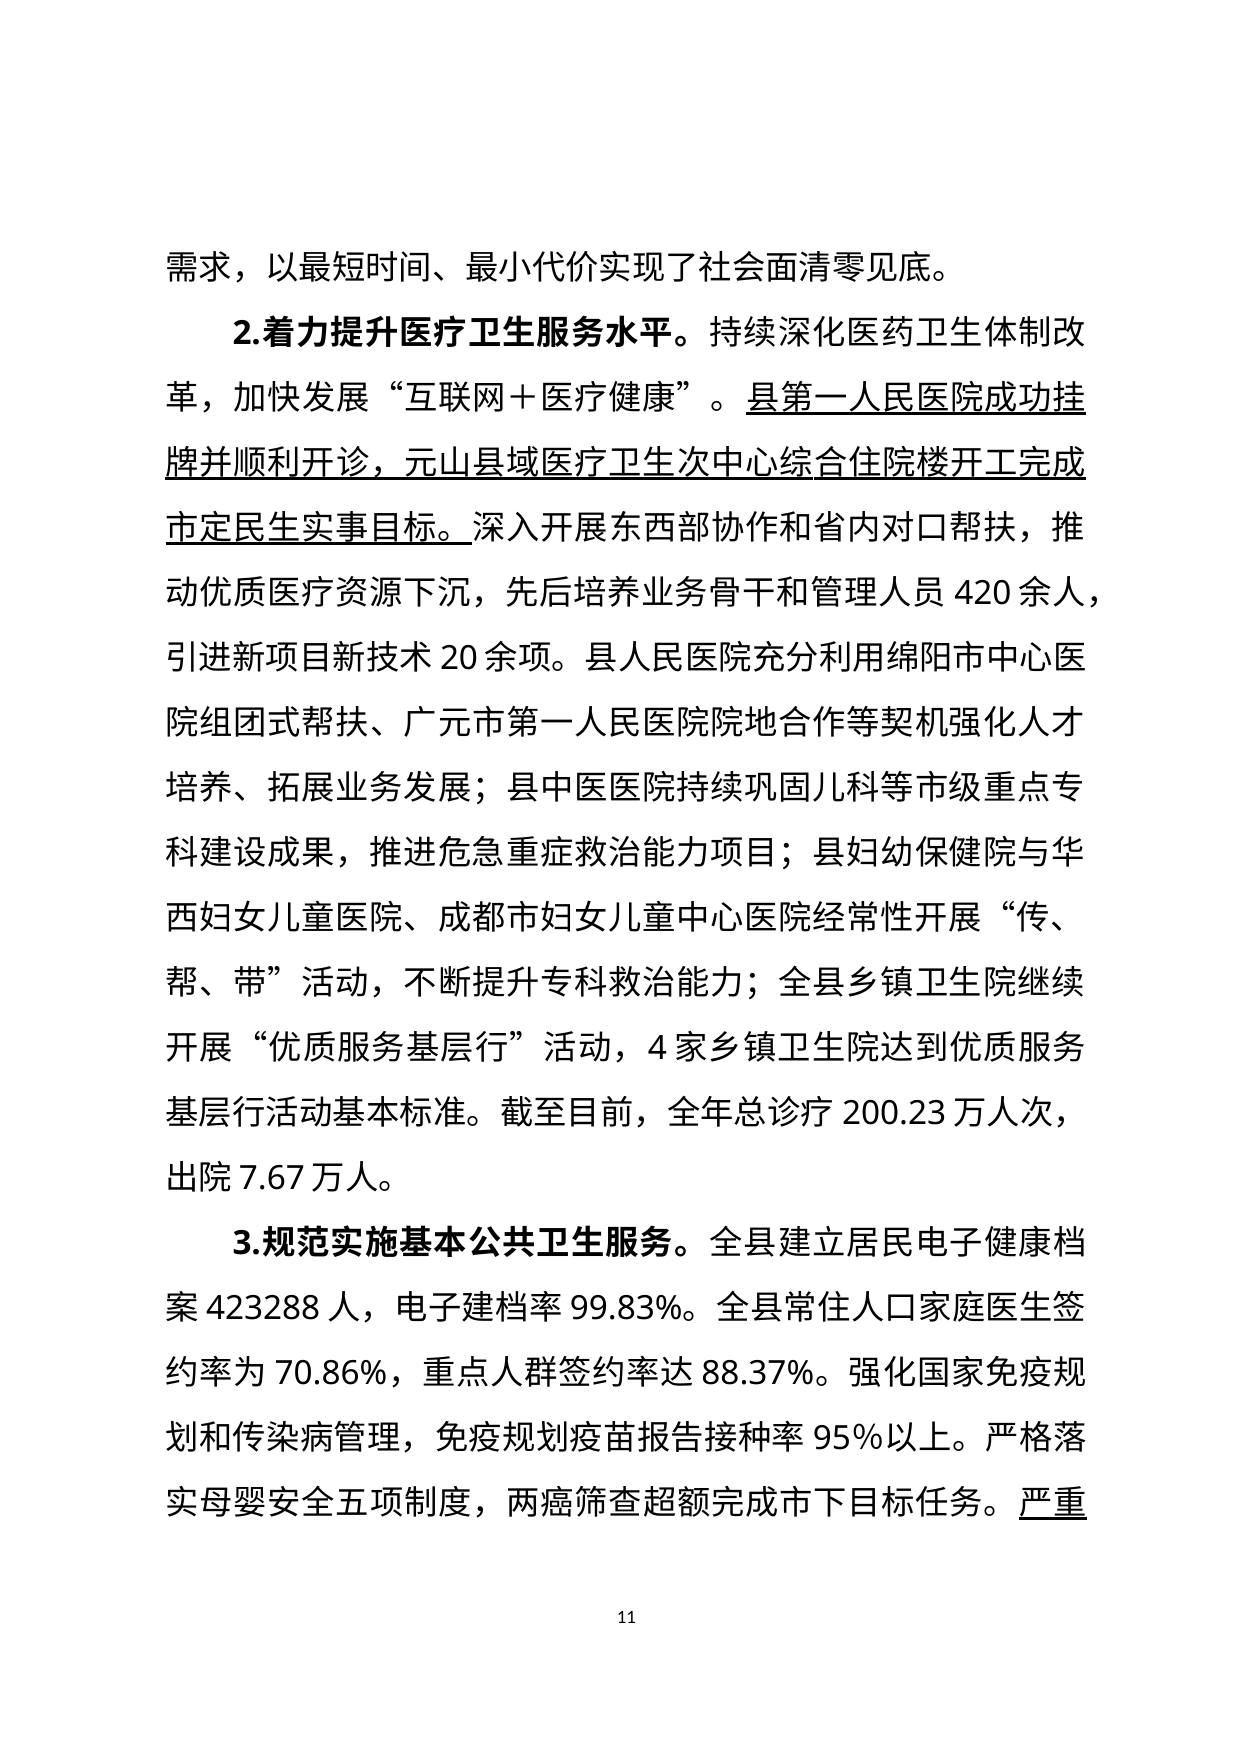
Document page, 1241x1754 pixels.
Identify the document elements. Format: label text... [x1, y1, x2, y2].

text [165, 1208, 1087, 1533]
text 2.着力提升医疗卫生服务水平。持续深化医药卫生体制改革，加快发展“互联网＋医疗健康”。县第一人民医院成功挂牌并顺利开诊，元山县域医疗卫生次中心综合住院楼开工完成市定民生实事目标。深入开展东西部协作和省内对口帮扶，推动优质医疗资源下沉，先后培养业务骨干和管理人员420余人，引进新项目新技术20余项。县人民医院充分利用绵阳市中心医院组团式帮扶、广元市第一人民医院院地合作等契机强化人才培养、拓展业务发展；县中医医院持续巩固儿科等市级重点专科建设成果，推进危急重症救治能力项目；县妇幼保健院与华西妇女儿童医院、成都市妇女儿童中心医院经常性开展“传、帮、带”活动，不断提升专科救治能力；全县乡镇卫生院继续开展“优质服务基层行”活动，4家乡镇卫生院达到优质服务基层行活动基本标准。截至目前，全年总诊疗200.23万人次，出院7.67万人。 [165, 298, 1087, 1208]
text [165, 233, 1087, 298]
